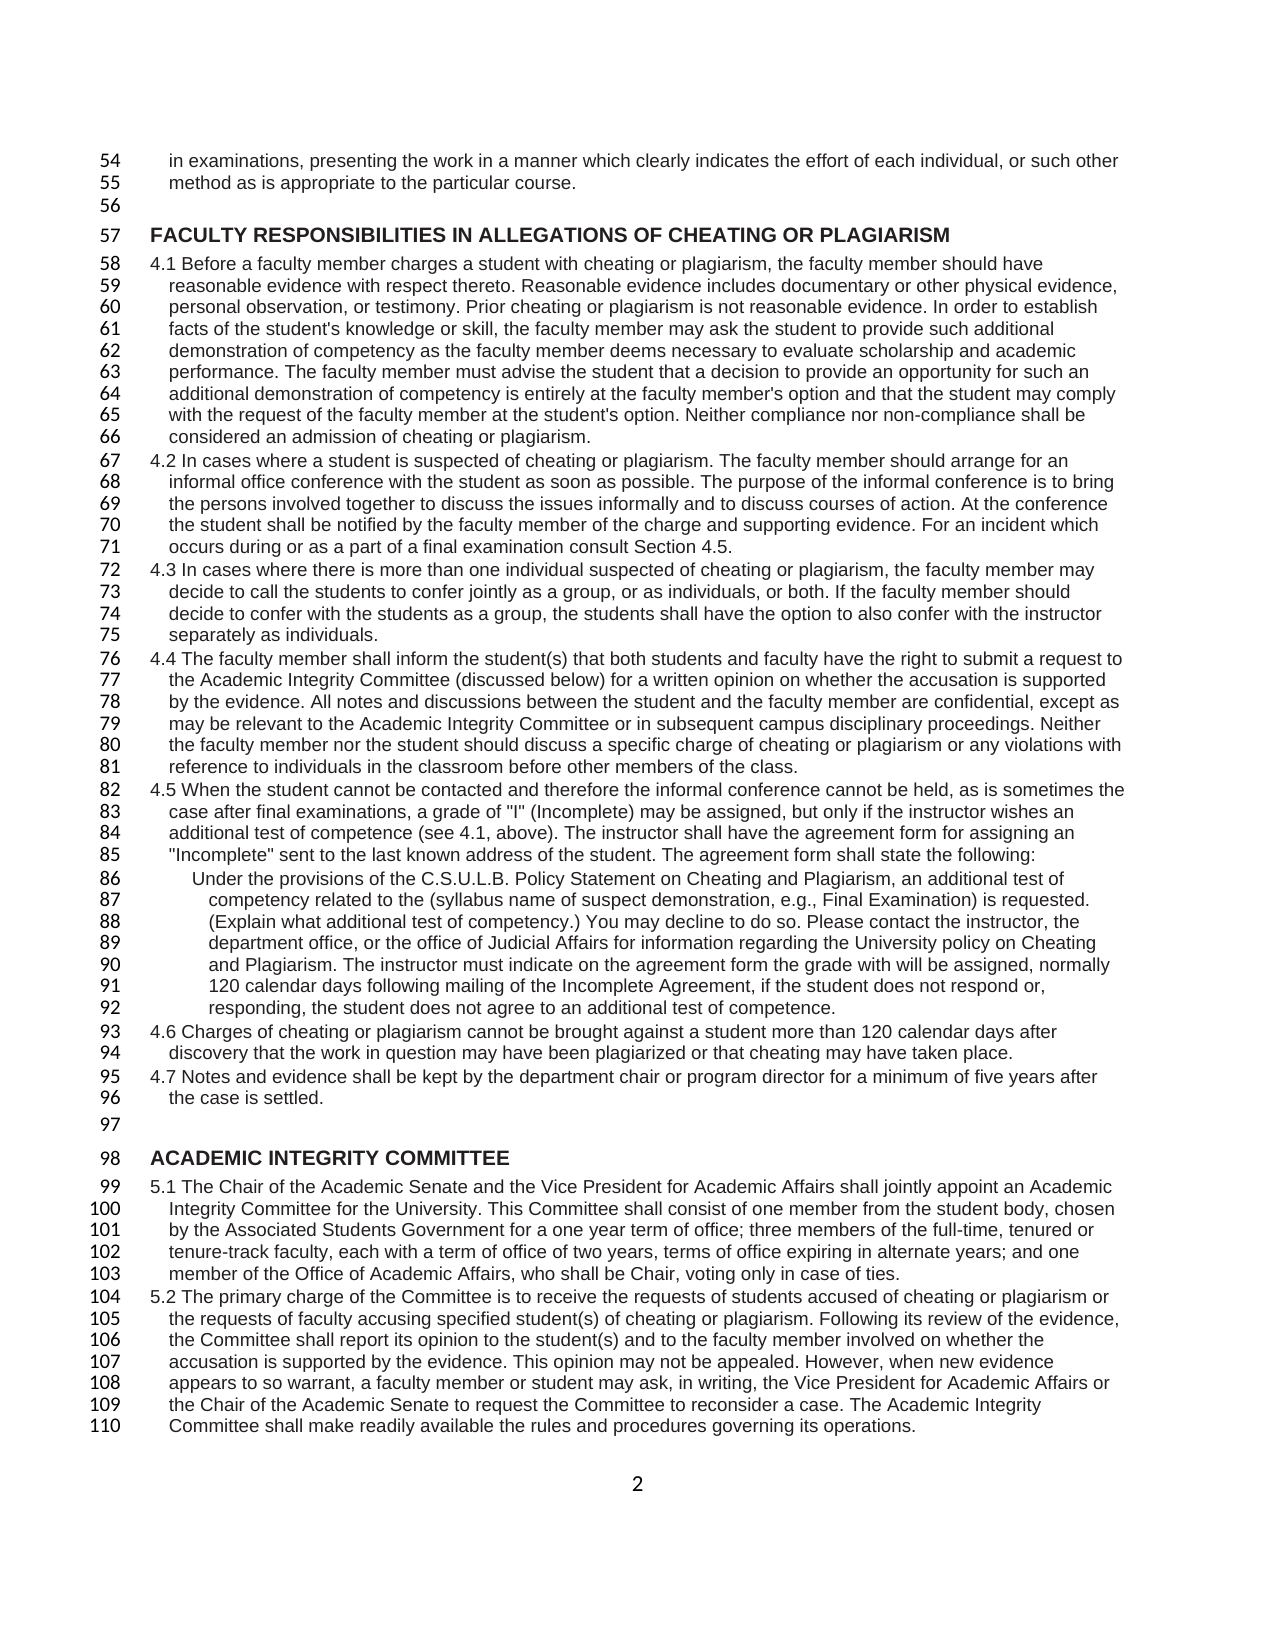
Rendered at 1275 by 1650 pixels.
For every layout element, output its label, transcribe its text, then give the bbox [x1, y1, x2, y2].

text 5.1 The Chair of the Academic Senate and the Vice President for Academic Affairs shall jointly appoint an Academic Integrity Committee for the University. This Committee shall consist of one member from the student body, chosen by the Associated Students Government for a one year term of office; three members of the full-time, tenured or tenure-track faculty, each with a term of office of two years, terms of office expiring in alternate years; and one member of the Office of Academic Affairs, who shall be Chair, voting only in case of ties. [150, 1176, 1125, 1284]
text 4.6 Charges of cheating or plagiarism cannot be brought against a student more than 120 calendar days after discovery that the work in question may have been plagiarized or that cheating may have taken place. [150, 1020, 1125, 1063]
text 4.3 In cases where there is more than one individual suspected of cheating or plagiarism, the faculty member may decide to call the students to confer jointly as a group, or as individuals, or both. If the faculty member should decide to confer with the students as a group, the students shall have the option to also confer with the instructor separately as individuals. [150, 559, 1125, 646]
text 4.7 Notes and evidence shall be kept by the department chair or program director for a minimum of five years after the case is settled. [150, 1066, 1125, 1109]
text 4.5 When the student cannot be contacted and therefore the informal conference cannot be held, as is sometimes the case after final examinations, a grade of "I" (Incomplete) may be assigned, but only if the instructor wishes an additional test of competence (see 4.1, above). The instructor shall have the agreement form for assigning an "Incomplete" sent to the last known address of the student. The agreement form shall state the following: [150, 779, 1125, 865]
text Under the provisions of the C.S.U.L.B. Policy Statement on Cheating and Plagiarism, an additional test of competency related to the (syllabus name of suspect demonstration, e.g., Final Examination) is requested. (Explain what additional test of competency.) You may decline to do so. Please contact the instructor, the department office, or the office of Judicial Affairs for information regarding the University policy on Cheating and Plagiarism. The instructor must indicate on the agreement form the grade with will be assigned, normally 120 calendar days following mailing of the Incomplete Agreement, if the student does not respond or, responding, the student does not agree to an additional test of competence. [192, 867, 1125, 1018]
text 4.1 Before a faculty member charges a student with cheating or plagiarism, the faculty member should have reasonable evidence with respect thereto. Reasonable evidence includes documentary or other physical evidence, personal observation, or testimony. Prior cheating or plagiarism is not reasonable evidence. In order to establish facts of the student's knowledge or skill, the faculty member may ask the student to provide such additional demonstration of competency as the faculty member deems necessary to evaluate scholarship and academic performance. The faculty member must advise the student that a decision to provide an opportunity for such an additional demonstration of competency is entirely at the faculty member's option and that the student may comply with the request of the faculty member at the student's option. Neither compliance nor non-compliance shall be considered an admission of cheating or plagiarism. [150, 253, 1125, 447]
text 5.2 The primary charge of the Committee is to receive the requests of students accused of cheating or plagiarism or the requests of faculty accusing specified student(s) of cheating or plagiarism. Following its review of the evidence, the Committee shall report its opinion to the student(s) and to the faculty member involved on whether the accusation is supported by the evidence. This opinion may not be appealed. However, when new evidence appears to so warrant, a faculty member or student may ask, in writing, the Vice President for Academic Affairs or the Chair of the Academic Senate to request the Committee to reconsider a case. The Academic Integrity Committee shall make readily available the rules and procedures governing its operations. [150, 1286, 1125, 1437]
text 4.4 The faculty member shall inform the student(s) that both students and faculty have the right to submit a request to the Academic Integrity Committee (discussed below) for a written opinion on whether the accusation is supported by the evidence. All notes and discussions between the student and the faculty member are confidential, except as may be relevant to the Academic Integrity Committee or in subsequent campus disciplinary proceedings. Neither the faculty member nor the student should discuss a specific charge of cheating or plagiarism or any violations with reference to individuals in the classroom before other members of the class. [150, 648, 1125, 777]
text 4.2 In cases where a student is suspected of cheating or plagiarism. The faculty member should arrange for an informal office conference with the student as soon as possible. The purpose of the informal conference is to bring the persons involved together to discuss the issues informally and to discuss courses of action. At the conference the student shall be notified by the faculty member of the charge and supporting evidence. For an incident which occurs during or as a part of a final examination consult Section 4.5. [150, 449, 1125, 557]
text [150, 150, 1125, 193]
text ACADEMIC INTEGRITY COMMITTEE [150, 1146, 1125, 1170]
text FACULTY RESPONSIBILITIES IN ALLEGATIONS OF CHEATING OR PLAGIARISM [150, 223, 1125, 247]
